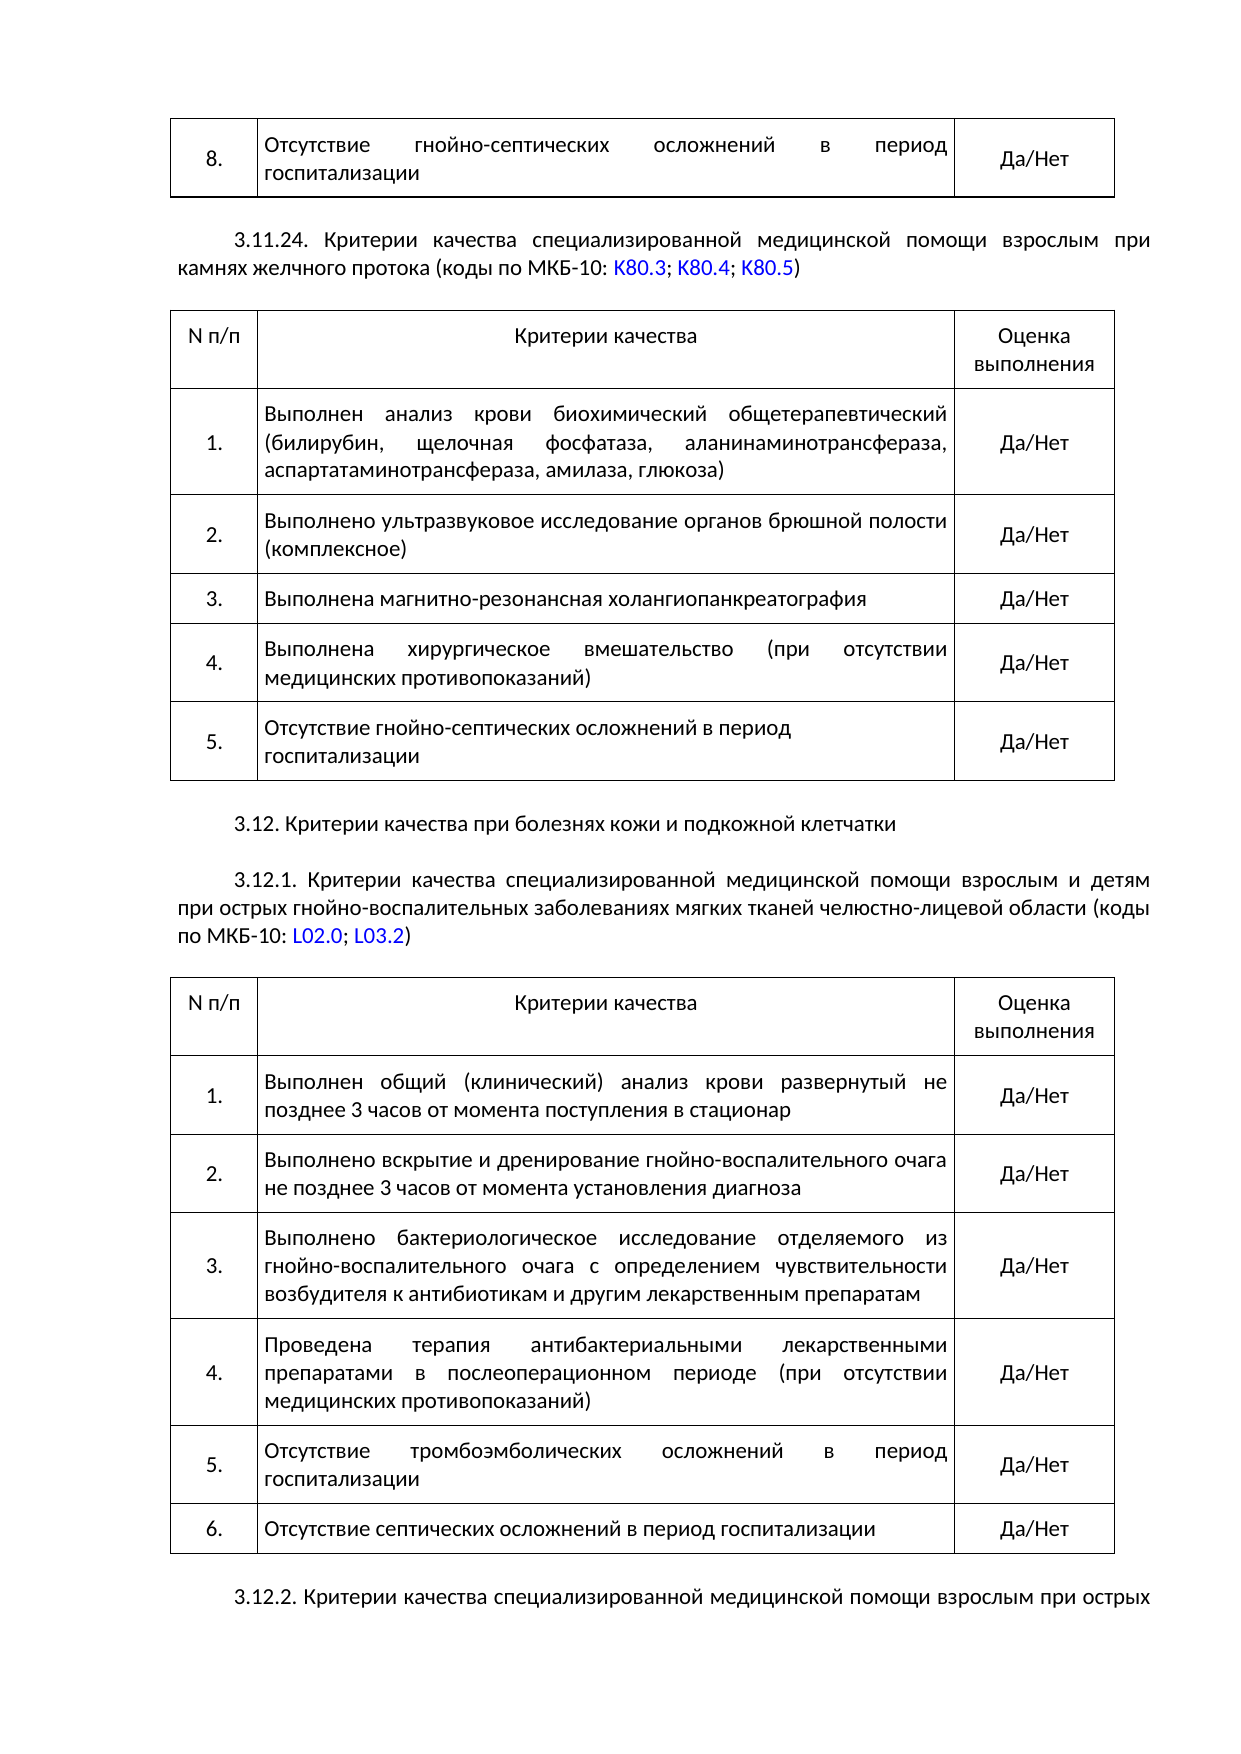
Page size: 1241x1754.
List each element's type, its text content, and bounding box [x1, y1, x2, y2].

text 3.12.1. Критерии качества специализированной медицинской помощи взрослым и детям при острых гнойно-воспалительных заболеваниях мягких тканей челюстно-лицевой области (коды по МКБ-10: L02.0; L03.2) [177, 865, 1152, 949]
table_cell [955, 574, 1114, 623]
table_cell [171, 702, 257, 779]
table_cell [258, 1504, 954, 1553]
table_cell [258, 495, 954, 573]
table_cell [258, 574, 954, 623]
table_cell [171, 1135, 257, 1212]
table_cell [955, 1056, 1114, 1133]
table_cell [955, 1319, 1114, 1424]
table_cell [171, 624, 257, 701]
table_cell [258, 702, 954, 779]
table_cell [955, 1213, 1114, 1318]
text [177, 1582, 1152, 1610]
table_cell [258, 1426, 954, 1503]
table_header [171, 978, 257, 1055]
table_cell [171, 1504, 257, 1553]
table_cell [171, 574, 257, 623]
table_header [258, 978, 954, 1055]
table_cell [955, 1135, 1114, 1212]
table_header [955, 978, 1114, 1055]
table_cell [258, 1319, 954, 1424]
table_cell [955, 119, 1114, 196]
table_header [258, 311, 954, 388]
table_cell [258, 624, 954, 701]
text 3.12. Критерии качества при болезнях кожи и подкожной клетчатки [177, 809, 1152, 837]
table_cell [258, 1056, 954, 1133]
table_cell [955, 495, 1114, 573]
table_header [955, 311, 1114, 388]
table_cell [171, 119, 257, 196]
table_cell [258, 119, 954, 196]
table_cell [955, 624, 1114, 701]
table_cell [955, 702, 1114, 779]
text 3.11.24. Критерии качества специализированной медицинской помощи взрослым при камнях желчного протока (коды по МКБ-10: K80.3; K80.4; K80.5) [177, 226, 1152, 282]
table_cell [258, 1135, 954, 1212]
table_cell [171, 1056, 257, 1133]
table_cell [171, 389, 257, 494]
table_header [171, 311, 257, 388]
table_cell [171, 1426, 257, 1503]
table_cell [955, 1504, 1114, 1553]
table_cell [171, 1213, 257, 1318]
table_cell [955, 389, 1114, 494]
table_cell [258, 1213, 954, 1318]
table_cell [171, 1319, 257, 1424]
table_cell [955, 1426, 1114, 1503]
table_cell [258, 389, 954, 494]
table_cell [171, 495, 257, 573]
